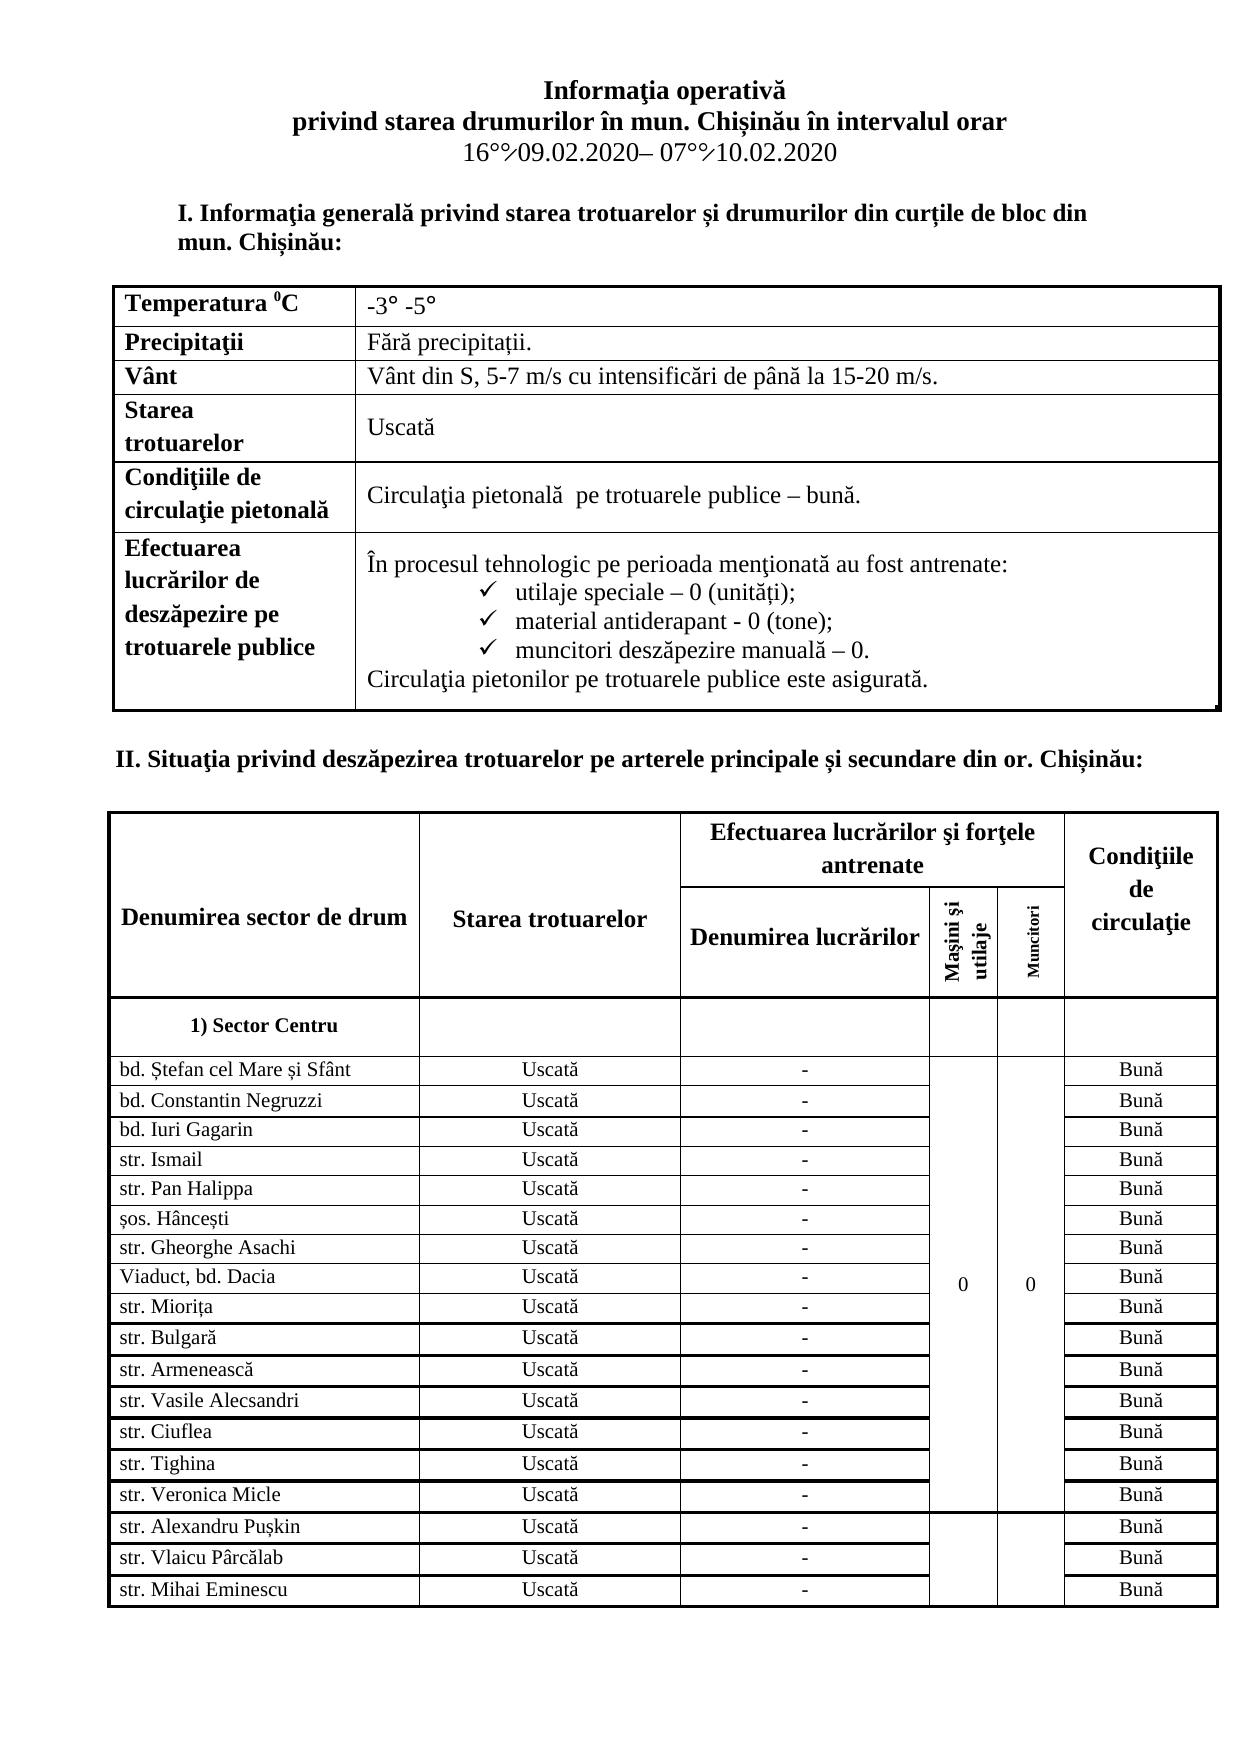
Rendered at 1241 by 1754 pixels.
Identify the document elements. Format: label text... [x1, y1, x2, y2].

table_cell [420, 999, 680, 1056]
table_cell bd. Constantin Negruzzi [111, 1086, 419, 1116]
table_cell Bună [1065, 1451, 1216, 1479]
table_cell - [681, 1545, 929, 1574]
table_cell Uscată [420, 1545, 680, 1574]
table_cell Uscată [420, 1176, 680, 1204]
table_cell Uscată [420, 1086, 680, 1116]
table_cell Starea trotuarelor [115, 395, 355, 461]
table_cell Viaduct, bd. Dacia [111, 1264, 419, 1293]
table_cell Bună [1065, 1118, 1216, 1146]
table_cell str. Tighina [111, 1451, 419, 1479]
table_cell [930, 999, 997, 1056]
table_cell [930, 1514, 997, 1605]
table_cell Uscată [420, 1057, 680, 1085]
table_cell str. Pan Halippa [111, 1176, 419, 1204]
table_cell Uscată [420, 1294, 680, 1322]
table_cell Muncitori [998, 888, 1064, 996]
table_header -3° -5° [356, 288, 1218, 326]
table_cell Bună [1065, 1147, 1216, 1175]
table_cell - [681, 1514, 929, 1542]
text I. Informaţia generală privind starea trotuarelor și drumurilor din curțile de bloc din mun. Chișinău: [177, 198, 1152, 256]
table_cell - [681, 1325, 929, 1353]
table_cell str. Vasile Alecsandri [111, 1388, 419, 1416]
table_cell [998, 1514, 1064, 1605]
text 16°°̷ 09.02.2020– 07°°̷ 10.02.2020 [148, 136, 1152, 167]
table_cell Uscată [420, 1264, 680, 1293]
table_cell - [681, 1483, 929, 1511]
table_cell Bună [1065, 1235, 1216, 1263]
table_cell Efectuarea lucrărilor de deszăpezire pe trotuarele publice [115, 533, 355, 708]
table_cell bd. Iuri Gagarin [111, 1118, 419, 1146]
table_cell Maşini şi utilaje [930, 888, 997, 996]
table_cell - [681, 1147, 929, 1175]
table_header Temperatura [115, 288, 355, 326]
table_cell Vânt din S, 5-7 m/s cu intensificări de până la 15-20 m/s. [356, 361, 1218, 394]
table_cell Bună [1065, 1325, 1216, 1353]
table_cell - [681, 1294, 929, 1322]
table_cell Denumirea sector de drum [111, 814, 419, 996]
table_cell Uscată [420, 1325, 680, 1353]
table_cell Bună [1065, 1420, 1216, 1448]
table_cell Bună [1065, 1176, 1216, 1204]
table_cell str. Gheorghe Asachi [111, 1235, 419, 1263]
text privind starea drumurilor în mun. Chișinău în intervalul orar [148, 105, 1152, 136]
table_cell Condiţiile de circulaţie pietonală [115, 463, 355, 532]
table_cell Bună [1065, 1388, 1216, 1416]
table_cell [1065, 999, 1216, 1056]
table_cell - [681, 1388, 929, 1416]
table_cell Bună [1065, 1577, 1216, 1605]
table_cell - [681, 1118, 929, 1146]
table_cell Fără precipitații. [356, 327, 1218, 360]
table_cell Uscată [420, 1118, 680, 1146]
table_cell str. Armenească [111, 1357, 419, 1385]
table_cell Uscată [420, 1483, 680, 1511]
table_cell Bună [1065, 1357, 1216, 1385]
table_cell Uscată [420, 1147, 680, 1175]
table_cell [998, 999, 1064, 1056]
table_cell Starea trotuarelor [420, 814, 680, 996]
table_cell Vânt [115, 361, 355, 394]
table_cell - [681, 1176, 929, 1204]
table_cell - [681, 1451, 929, 1479]
table_cell Bună [1065, 1086, 1216, 1116]
table_cell Uscată [420, 1514, 680, 1542]
table_cell Uscată [420, 1451, 680, 1479]
table_cell Uscată [356, 395, 1218, 461]
table_cell - [681, 1235, 929, 1263]
table_cell str. Mihai Eminescu [111, 1577, 419, 1605]
table_cell Denumirea lucrărilor [681, 888, 929, 996]
table_cell - [681, 1577, 929, 1605]
table_cell Efectuarea lucrărilor şi forţele antrenate [681, 814, 1064, 886]
table_cell Bună [1065, 1514, 1216, 1542]
table_cell - [681, 1206, 929, 1234]
table_cell Bună [1065, 1294, 1216, 1322]
table_cell [681, 999, 929, 1056]
table_cell Bună [1065, 1483, 1216, 1511]
table_cell str. Vlaicu Pârcălab [111, 1545, 419, 1574]
table_cell Uscată [420, 1235, 680, 1263]
table_cell 1) Sector Centru [111, 999, 419, 1056]
table_cell str. Alexandru Pușkin [111, 1514, 419, 1542]
table_cell str. Ismail [111, 1147, 419, 1175]
table_cell Bună [1065, 1057, 1216, 1085]
table_cell Bună [1065, 1264, 1216, 1293]
table_cell str. Veronica Micle [111, 1483, 419, 1511]
table_cell - [681, 1264, 929, 1293]
table_cell Uscată [420, 1577, 680, 1605]
table_cell str. Bulgară [111, 1325, 419, 1353]
table_cell În procesul tehnologic pe perioada menţionată au fost antrenate: utilaje speciale – 0 (unități); material antiderapant - 0 (tone); muncitori deszăpezire manuală – 0. Circulaţia pietonilor pe trotuarele publice este asigurată. [356, 533, 1218, 708]
table_cell II. Situaţia privind deszăpezirea trotuarelor pe arterele principale și secundare din or. Chișinău: [109, 709, 1218, 811]
table_cell Condiţiile de circulaţie [1065, 814, 1216, 996]
table_cell Precipitaţii [115, 327, 355, 360]
table_cell - [681, 1086, 929, 1116]
table_cell Uscată [420, 1357, 680, 1385]
table_cell Uscată [420, 1388, 680, 1416]
table_cell Uscată [420, 1206, 680, 1234]
table_cell Circulaţia pietonală pe trotuarele publice – bună. [356, 463, 1218, 532]
table_cell Bună [1065, 1206, 1216, 1234]
table_cell 0 [998, 1057, 1064, 1511]
text Informaţia operativă [177, 74, 1152, 105]
table_cell - [681, 1357, 929, 1385]
table_cell șos. Hâncești [111, 1206, 419, 1234]
table_cell Bună [1065, 1545, 1216, 1574]
table_cell Uscată [420, 1420, 680, 1448]
table_cell 0 [930, 1057, 997, 1511]
table_cell - [681, 1057, 929, 1085]
table_cell str. Miorița [111, 1294, 419, 1322]
table_cell bd. Ștefan cel Mare și Sfânt [111, 1057, 419, 1085]
table_cell - [681, 1420, 929, 1448]
table_cell str. Ciuflea [111, 1420, 419, 1448]
